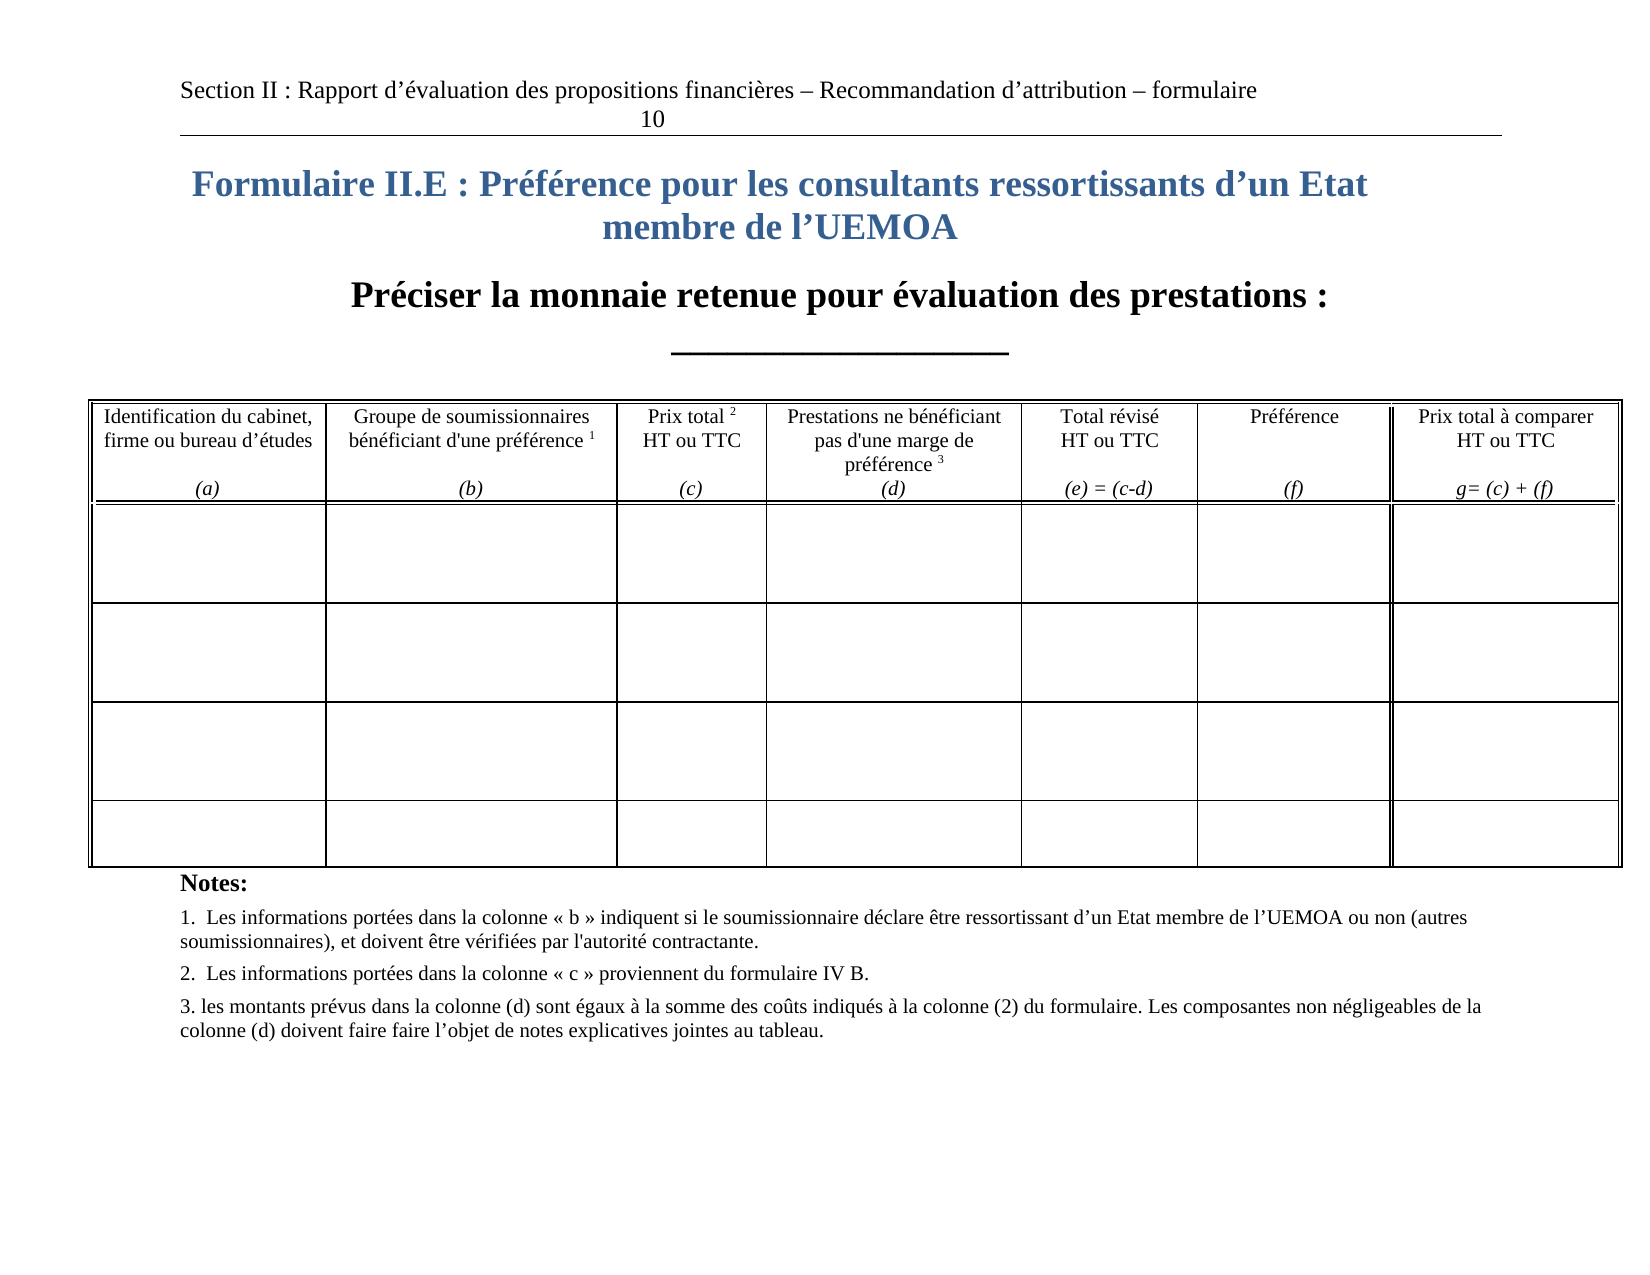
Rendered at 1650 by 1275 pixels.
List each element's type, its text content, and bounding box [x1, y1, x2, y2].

table_cell [1198, 604, 1389, 701]
table_header Total révisé HT ou TTC [1022, 404, 1197, 476]
table_cell [618, 703, 766, 800]
table_cell (d) [767, 476, 1021, 500]
text 2. Les informations portées dans la colonne « c » proviennent du formulaire IV B. [180, 961, 1500, 985]
table_cell [618, 801, 766, 866]
table_cell (b) [327, 476, 616, 500]
table_header Identification du cabinet, firme ou bureau d’études [93, 404, 325, 476]
table_cell [327, 505, 616, 602]
table_cell [1022, 505, 1197, 602]
table_cell (e) = (c-d) [1022, 476, 1197, 500]
text 3. les montants prévus dans la colonne (d) sont égaux à la somme des coûts indiqués à la colonne (2) du formulaire. Les composantes non négligeables de la colonne (d) doivent faire faire l’objet de notes explicatives jointes au tableau. [180, 993, 1500, 1042]
table_cell [767, 801, 1021, 866]
text Préciser la monnaie retenue pour évaluation des prestations : __________________ [180, 272, 1500, 359]
text Notes: [180, 868, 1500, 896]
table_cell (f) [1198, 476, 1389, 500]
table_cell [93, 801, 325, 866]
table_cell g= (c) + (f) [1394, 476, 1618, 500]
table_cell [1394, 703, 1618, 800]
table_cell [1394, 801, 1618, 866]
table_cell [327, 801, 616, 866]
table_cell [1198, 505, 1389, 602]
table_cell (a) [93, 476, 325, 500]
table_cell [1391, 500, 1620, 602]
text 1. Les informations portées dans la colonne « b » indiquent si le soumissionnaire déclare être ressortissant d’un Etat membre de l’UEMOA ou non (autres soumissionnaires), et doivent être vérifiées par l'autorité contractante. [180, 905, 1500, 953]
table_cell [90, 500, 325, 602]
table_header Prix total 2 HT ou TTC [618, 404, 766, 476]
table_cell [767, 505, 1021, 602]
table_header Prix total à comparer HT ou TTC [1391, 401, 1620, 476]
subtitle Formulaire II.E : Préférence pour les consultants ressortissants d’un Etat membre de l’UEMOA [180, 161, 1380, 247]
table_header Groupe de soumissionnaires bénéficiant d'une préférence 1 [327, 404, 616, 476]
table_cell [618, 604, 766, 701]
table_cell [1022, 703, 1197, 800]
table_cell [767, 604, 1021, 701]
table_cell [93, 703, 325, 800]
table_cell [1198, 801, 1389, 866]
table_cell [1022, 604, 1197, 701]
table_header Prestations ne bénéficiant pas d'une marge de préférence 3 [767, 404, 1021, 476]
table_cell [767, 703, 1021, 800]
table_cell [93, 604, 325, 701]
table_cell [618, 505, 766, 602]
table_cell [1198, 703, 1389, 800]
table_cell (c) [618, 476, 766, 500]
table_cell [327, 604, 616, 701]
table_cell [1394, 604, 1618, 701]
table_header Préférence [1198, 404, 1391, 476]
table_cell [327, 703, 616, 800]
table_cell [1022, 801, 1197, 866]
